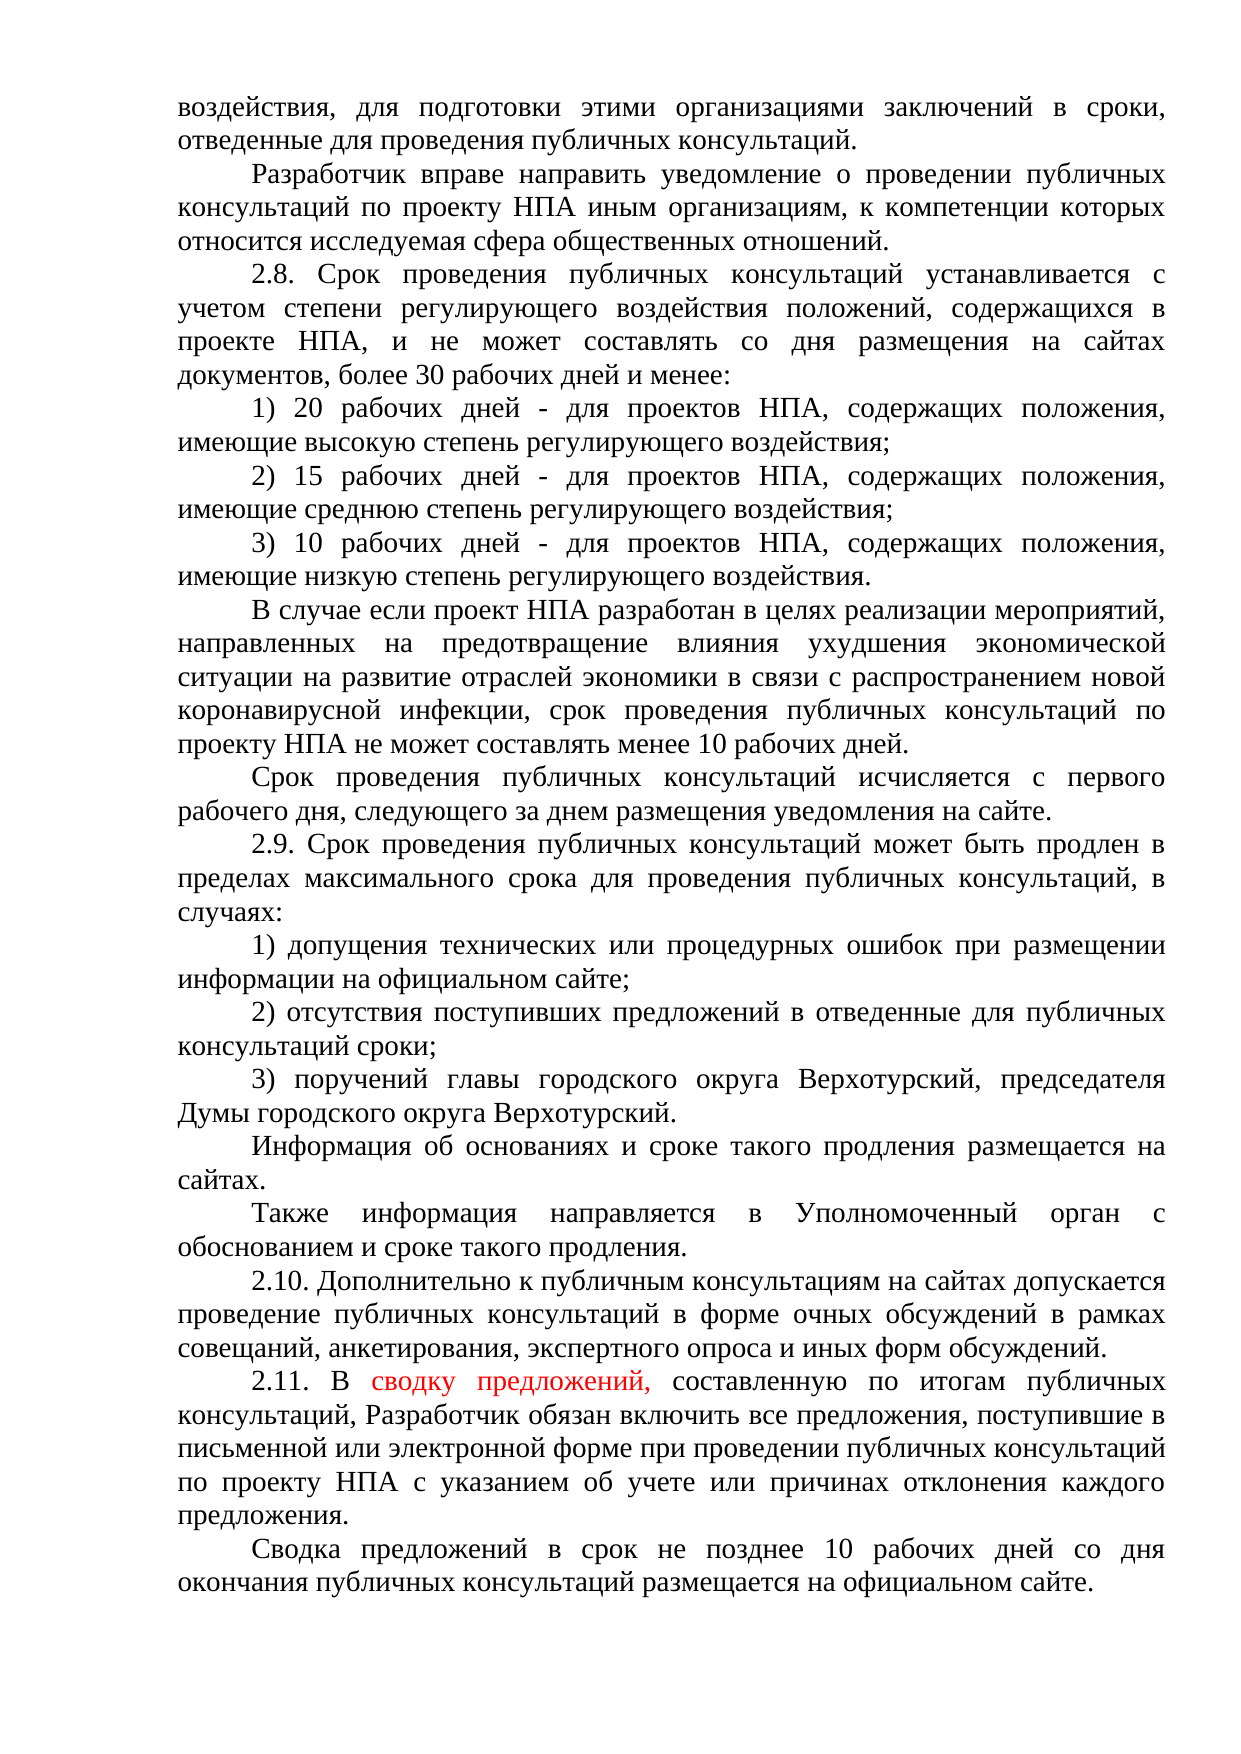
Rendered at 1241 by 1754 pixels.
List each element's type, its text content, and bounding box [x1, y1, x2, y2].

text 2.11. В сводку предложений, составленную по итогам публичных консультаций, Разработчик обязан включить все предложения, поступившие в письменной или электронной форме при проведении публичных консультаций по проекту НПА с указанием об учете или причинах отклонения каждого предложения. [177, 1363, 1167, 1531]
text 3) 10 рабочих дней - для проектов НПА, содержащих положения, имеющие низкую степень регулирующего воздействия. [177, 525, 1167, 592]
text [177, 89, 1167, 156]
text Сводка предложений в срок не позднее 10 рабочих дней со дня окончания публичных консультаций размещается на официальном сайте. [177, 1531, 1167, 1598]
text Срок проведения публичных консультаций исчисляется с первого рабочего дня, следующего за днем размещения уведомления на сайте. [177, 759, 1167, 827]
text 1) 20 рабочих дней - для проектов НПА, содержащих положения, имеющие высокую степень регулирующего воздействия; [177, 391, 1167, 458]
text 2) отсутствия поступивших предложений в отведенные для публичных консультаций сроки; [177, 994, 1167, 1061]
text Информация об основаниях и сроке такого продления размещается на сайтах. [177, 1128, 1167, 1196]
text 2.10. Дополнительно к публичным консультациям на сайтах допускается проведение публичных консультаций в форме очных обсуждений в рамках совещаний, анкетирования, экспертного опроса и иных форм обсуждений. [177, 1263, 1167, 1363]
text 2.8. Срок проведения публичных консультаций устанавливается с учетом степени регулирующего воздействия положений, содержащихся в проекте НПА, и не может составлять со дня размещения на сайтах документов, более 30 рабочих дней и менее: [177, 256, 1167, 391]
text В случае если проект НПА разработан в целях реализации мероприятий, направленных на предотвращение влияния ухудшения экономической ситуации на развитие отраслей экономики в связи с распространением новой коронавирусной инфекции, срок проведения публичных консультаций по проекту НПА не может составлять менее 10 рабочих дней. [177, 592, 1167, 759]
text Разработчик вправе направить уведомление о проведении публичных консультаций по проекту НПА иным организациям, к компетенции которых относится исследуемая сфера общественных отношений. [177, 156, 1167, 256]
text 2) 15 рабочих дней - для проектов НПА, содержащих положения, имеющие среднюю степень регулирующего воздействия; [177, 458, 1167, 525]
text 3) поручений главы городского округа Верхотурский, председателя Думы городского округа Верхотурский. [177, 1061, 1167, 1128]
text Также информация направляется в Уполномоченный орган с обоснованием и сроке такого продления. [177, 1196, 1167, 1263]
text 2.9. Срок проведения публичных консультаций может быть продлен в пределах максимального срока для проведения публичных консультаций, в случаях: [177, 827, 1167, 927]
text 1) допущения технических или процедурных ошибок при размещении информации на официальном сайте; [177, 927, 1167, 994]
